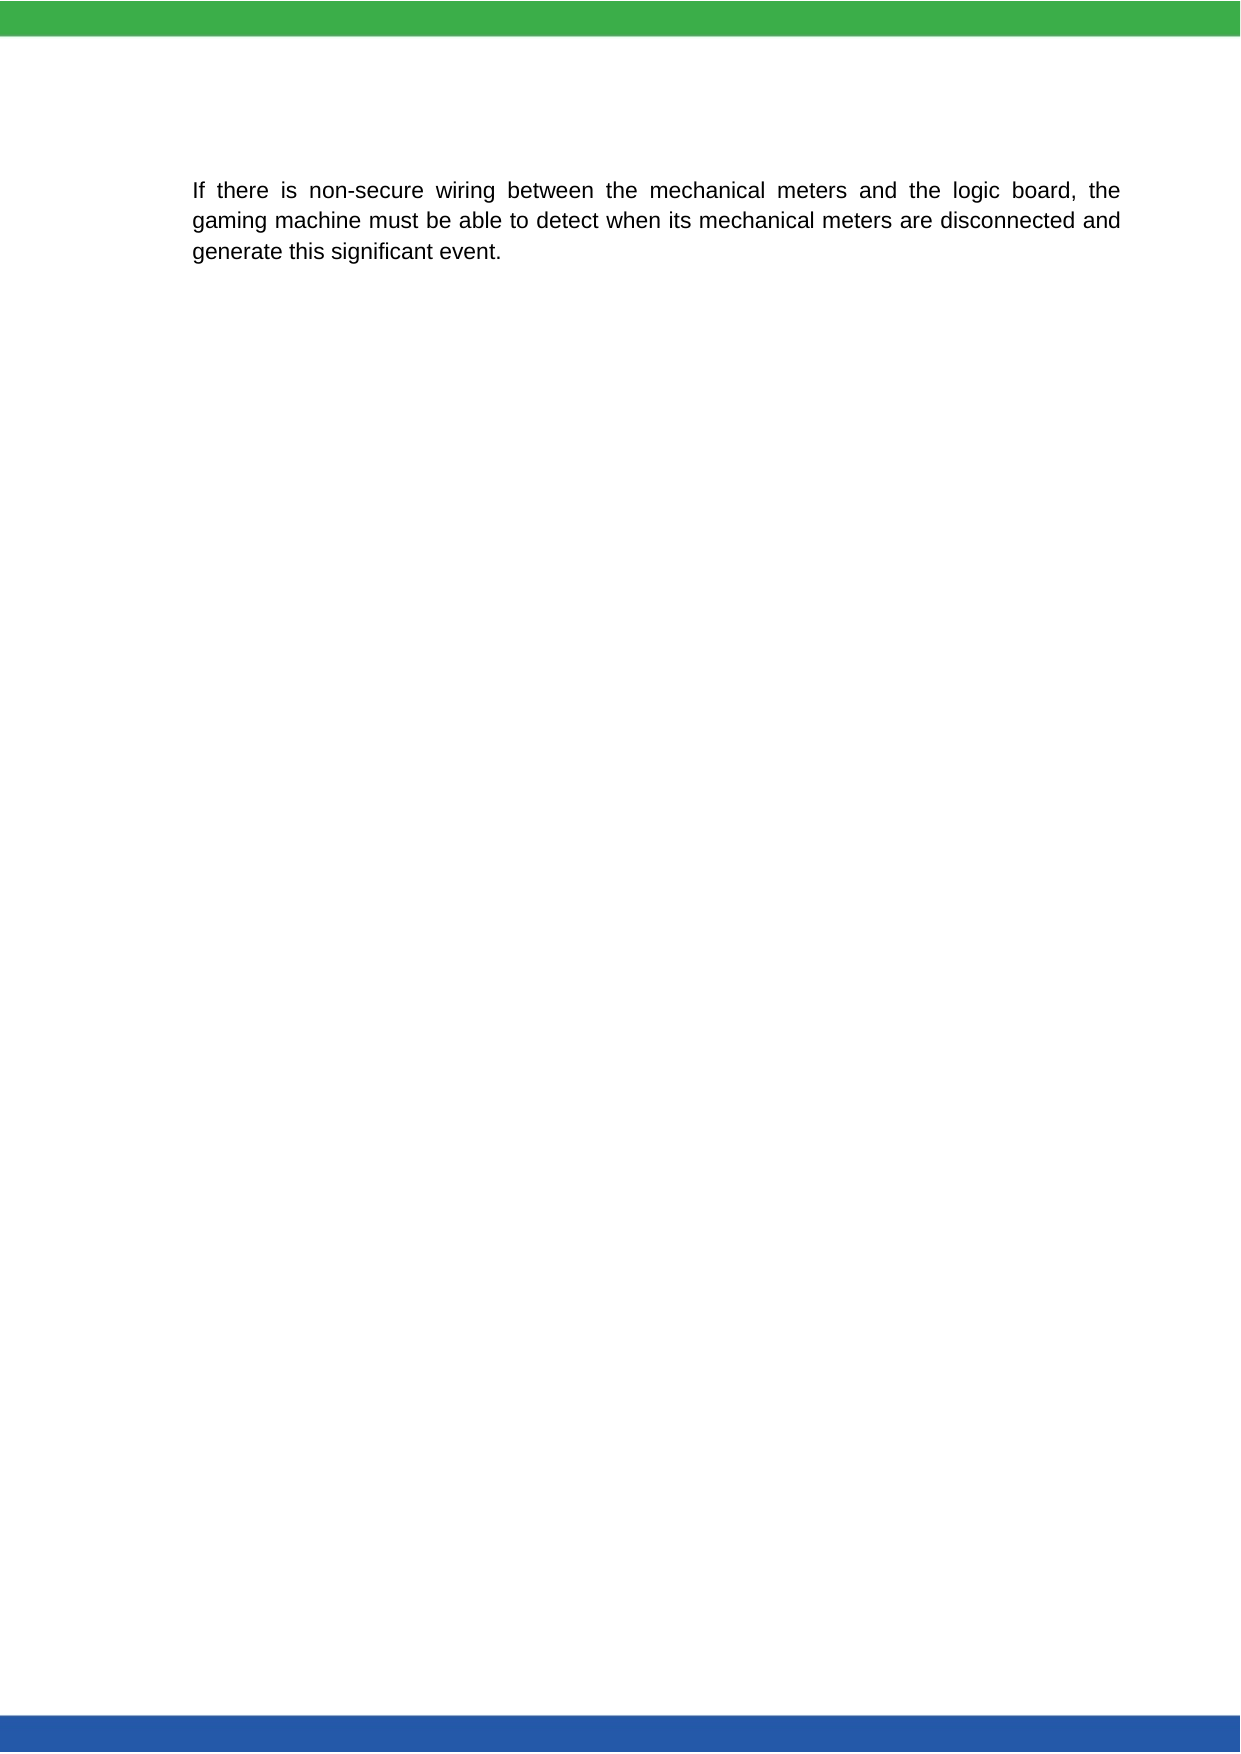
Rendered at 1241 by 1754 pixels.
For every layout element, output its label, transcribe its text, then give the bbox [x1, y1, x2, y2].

picture [0, 1714, 1240, 1752]
picture [0, 1, 1241, 39]
text If there is non-secure wiring between the mechanical meters and the logic board, the gaming machine must be able to detect when its mechanical meters are disconnected and generate this significant event. [192, 177, 1122, 264]
